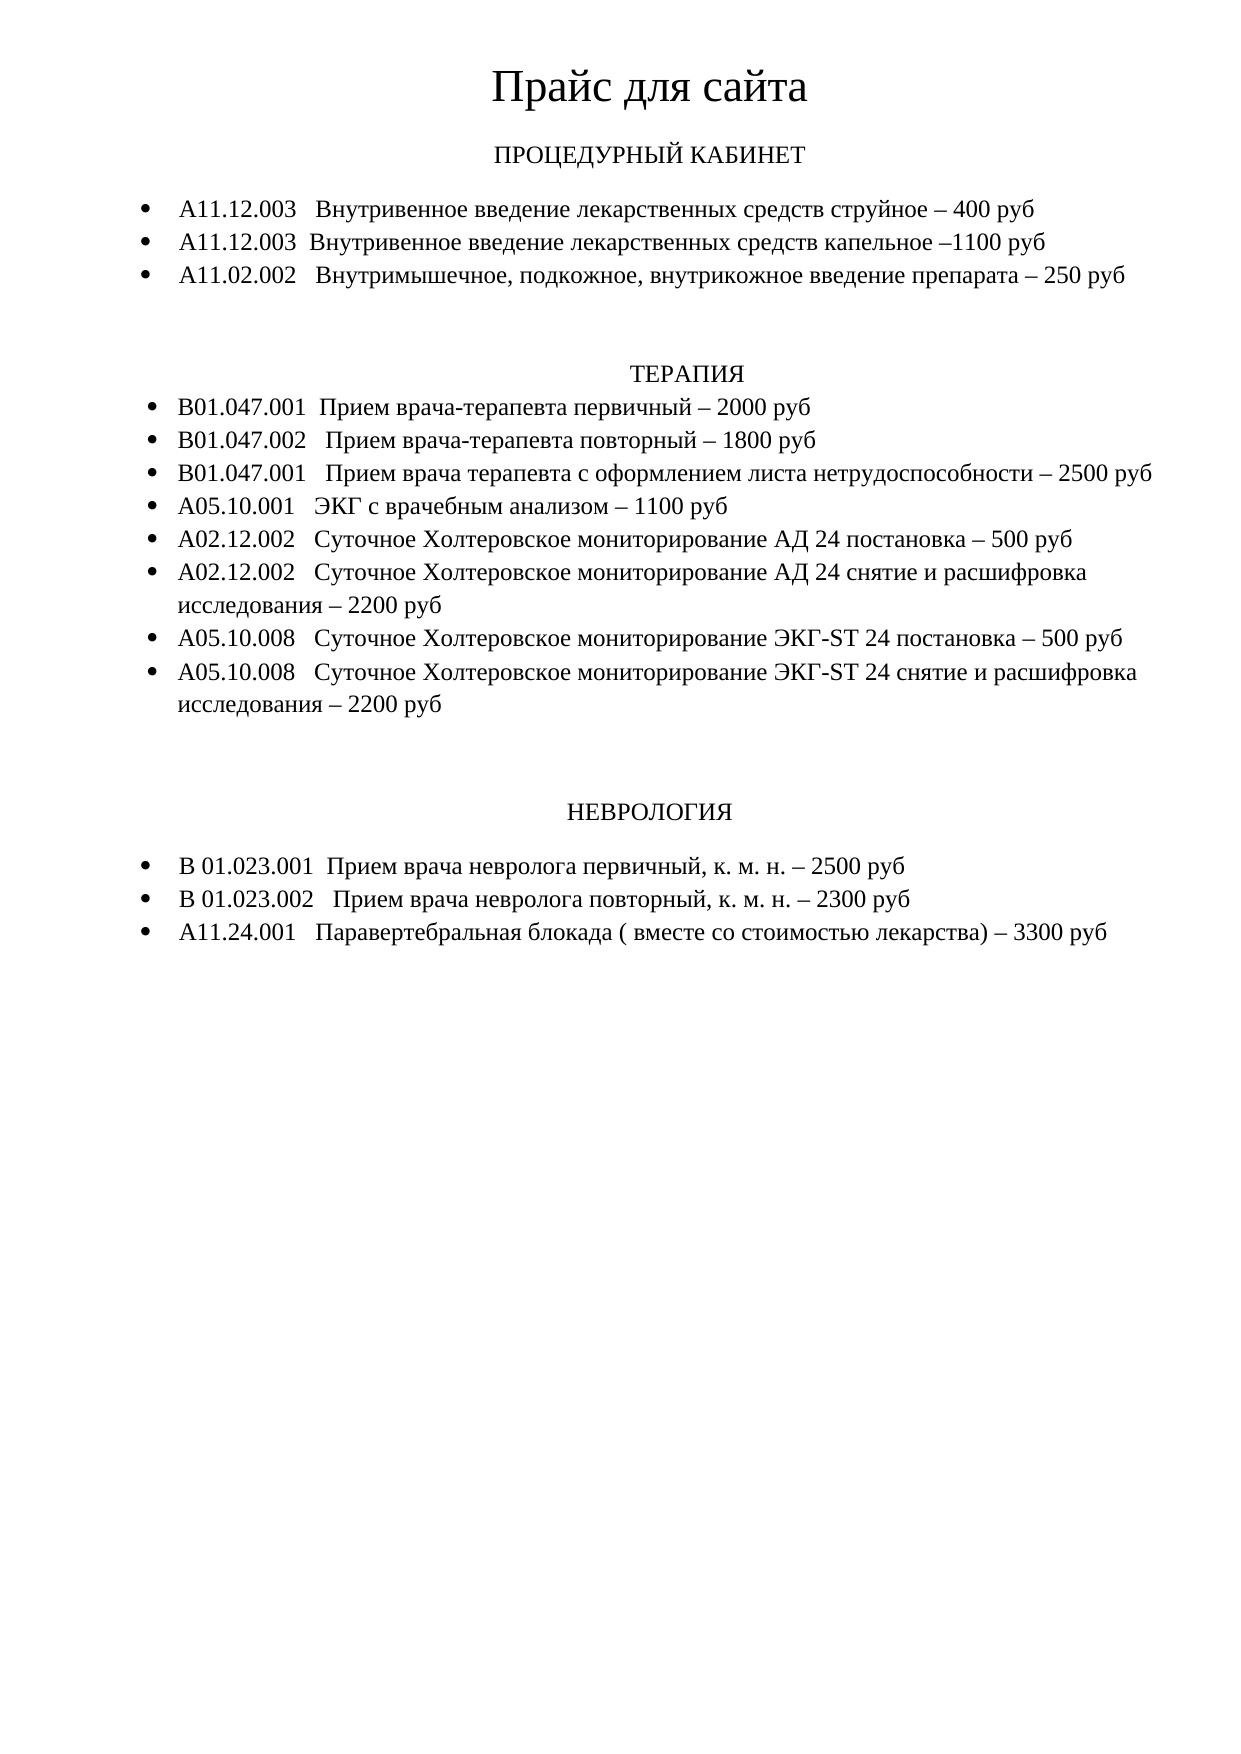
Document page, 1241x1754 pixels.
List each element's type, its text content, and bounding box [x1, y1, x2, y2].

text Прайс для сайта [103, 59, 1196, 112]
list B01.047.001 Прием врача-терапевта первичный – 2000 руб [148, 392, 1196, 421]
list B01.047.001 Прием врача терапевта с оформлением листа нетрудоспособности – 2500 руб [148, 458, 1196, 487]
list A11.12.003 Внутривенное введение лекарственных средств струйное – 400 руб [141, 194, 1196, 223]
list A02.12.002 Суточное Холтеровское мониторирование АД 24 постановка – 500 руб [148, 524, 1196, 553]
list A05.10.001 ЭКГ с врачебным анализом – 1100 руб [148, 491, 1196, 520]
list В 01.023.001 Прием врача невролога первичный, к. м. н. – 2500 руб [141, 851, 1196, 880]
list A11.24.001 Паравертебральная блокада ( вместе со стоимостью лекарства) – 3300 руб [141, 917, 1196, 946]
list В 01.023.002 Прием врача невролога повторный, к. м. н. – 2300 руб [141, 884, 1196, 913]
list A05.10.008 Суточное Холтеровское мониторирование ЭКГ-ST 24 постановка – 500 руб [148, 623, 1196, 652]
list A11.12.003 Внутривенное введение лекарственных средств капельное –1100 руб [141, 227, 1196, 256]
list ТЕРАПИЯ [178, 359, 1196, 388]
list A05.10.008 Суточное Холтеровское мониторирование ЭКГ-ST 24 снятие и расшифровка исследования – 2200 руб [148, 657, 1196, 718]
text НЕВРОЛОГИЯ [103, 797, 1196, 826]
list B01.047.002 Прием врача-терапевта повторный – 1800 руб [148, 425, 1196, 454]
text ПРОЦЕДУРНЫЙ КАБИНЕТ [103, 140, 1196, 169]
list A11.02.002 Внутримышечное, подкожное, внутрикожное введение препарата – 250 руб [141, 260, 1196, 289]
list A02.12.002 Суточное Холтеровское мониторирование АД 24 снятие и расшифровка исследования – 2200 руб [148, 557, 1196, 619]
